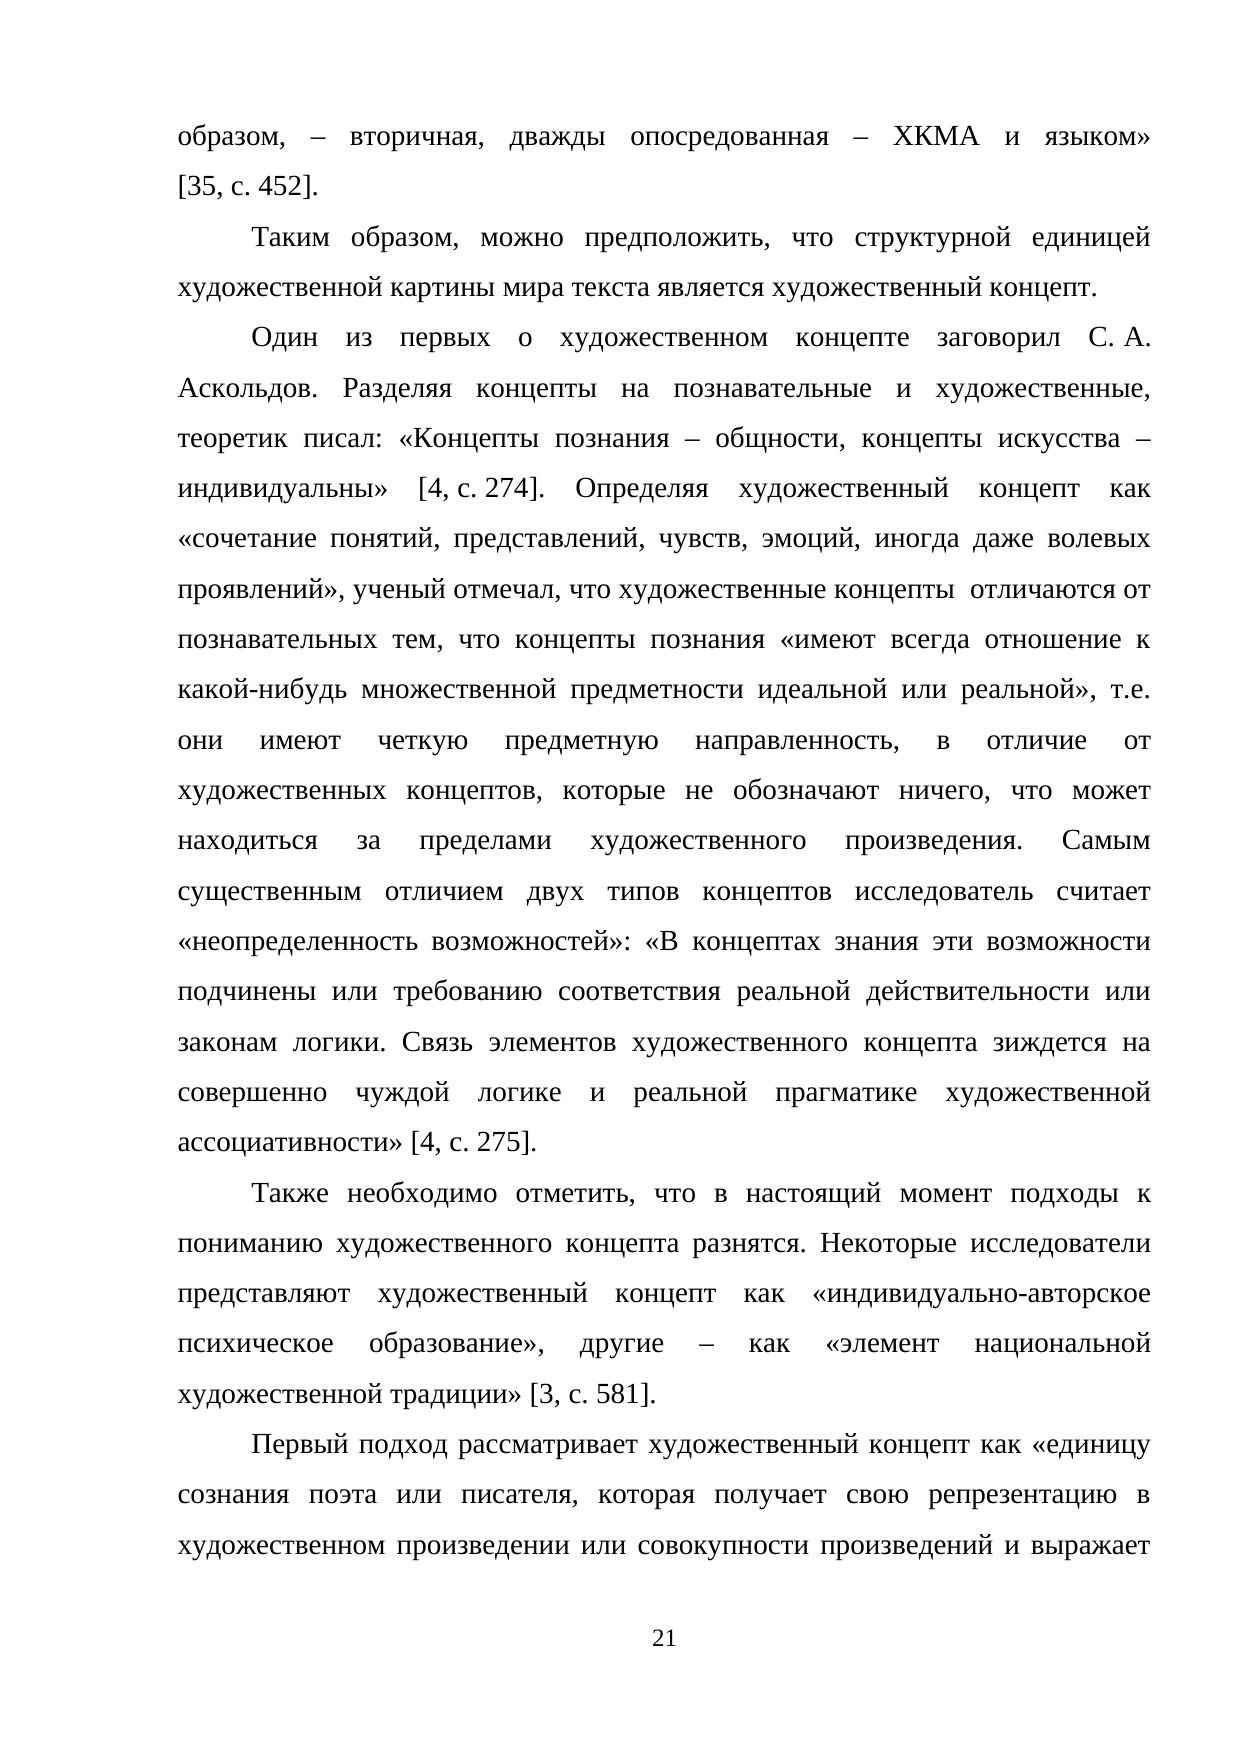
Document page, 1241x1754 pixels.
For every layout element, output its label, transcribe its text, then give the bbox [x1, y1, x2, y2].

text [177, 1426, 1152, 1560]
text Один из первых о художественном концепте заговорил С. А. Аскольдов. Разделяя концепты на познавательные и художественные, теоретик писал: «Концепты познания – общности, концепты искусства – индивидуальны» [4, с. 274]. Определяя художественный концепт как «сочетание понятий, представлений, чувств, эмоций, иногда даже волевых проявлений», ученый отмечал, что художественные концепты отличаются от познавательных тем, что концепты познания «имеют всегда отношение к какой-нибудь множественной предметности идеальной или реальной», т.е. они имеют четкую предметную направленность, в отличие от художественных концептов, которые не обозначают ничего, что может находиться за пределами художественного произведения. Самым существенным отличием двух типов концептов исследователь считает «неопределенность возможностей»: «В концептах знания эти возможности подчинены или требованию соответствия реальной действительности или законам логики. Связь элементов художественного концепта зиждется на совершенно чуждой логике и реальной прагматике художественной ассоциативности» [4, с. 275]. [177, 319, 1152, 1158]
text Также необходимо отметить, что в настоящий момент подходы к пониманию художественного концепта разнятся. Некоторые исследователи представляют художественный концепт как «индивидуально-авторское психическое образование», другие – как «элемент национальной художественной традиции» [3, с. 581]. [177, 1175, 1152, 1409]
text Таким образом, можно предположить, что структурной единицей художественной картины мира текста является художественный концепт. [177, 219, 1152, 303]
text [177, 118, 1152, 202]
